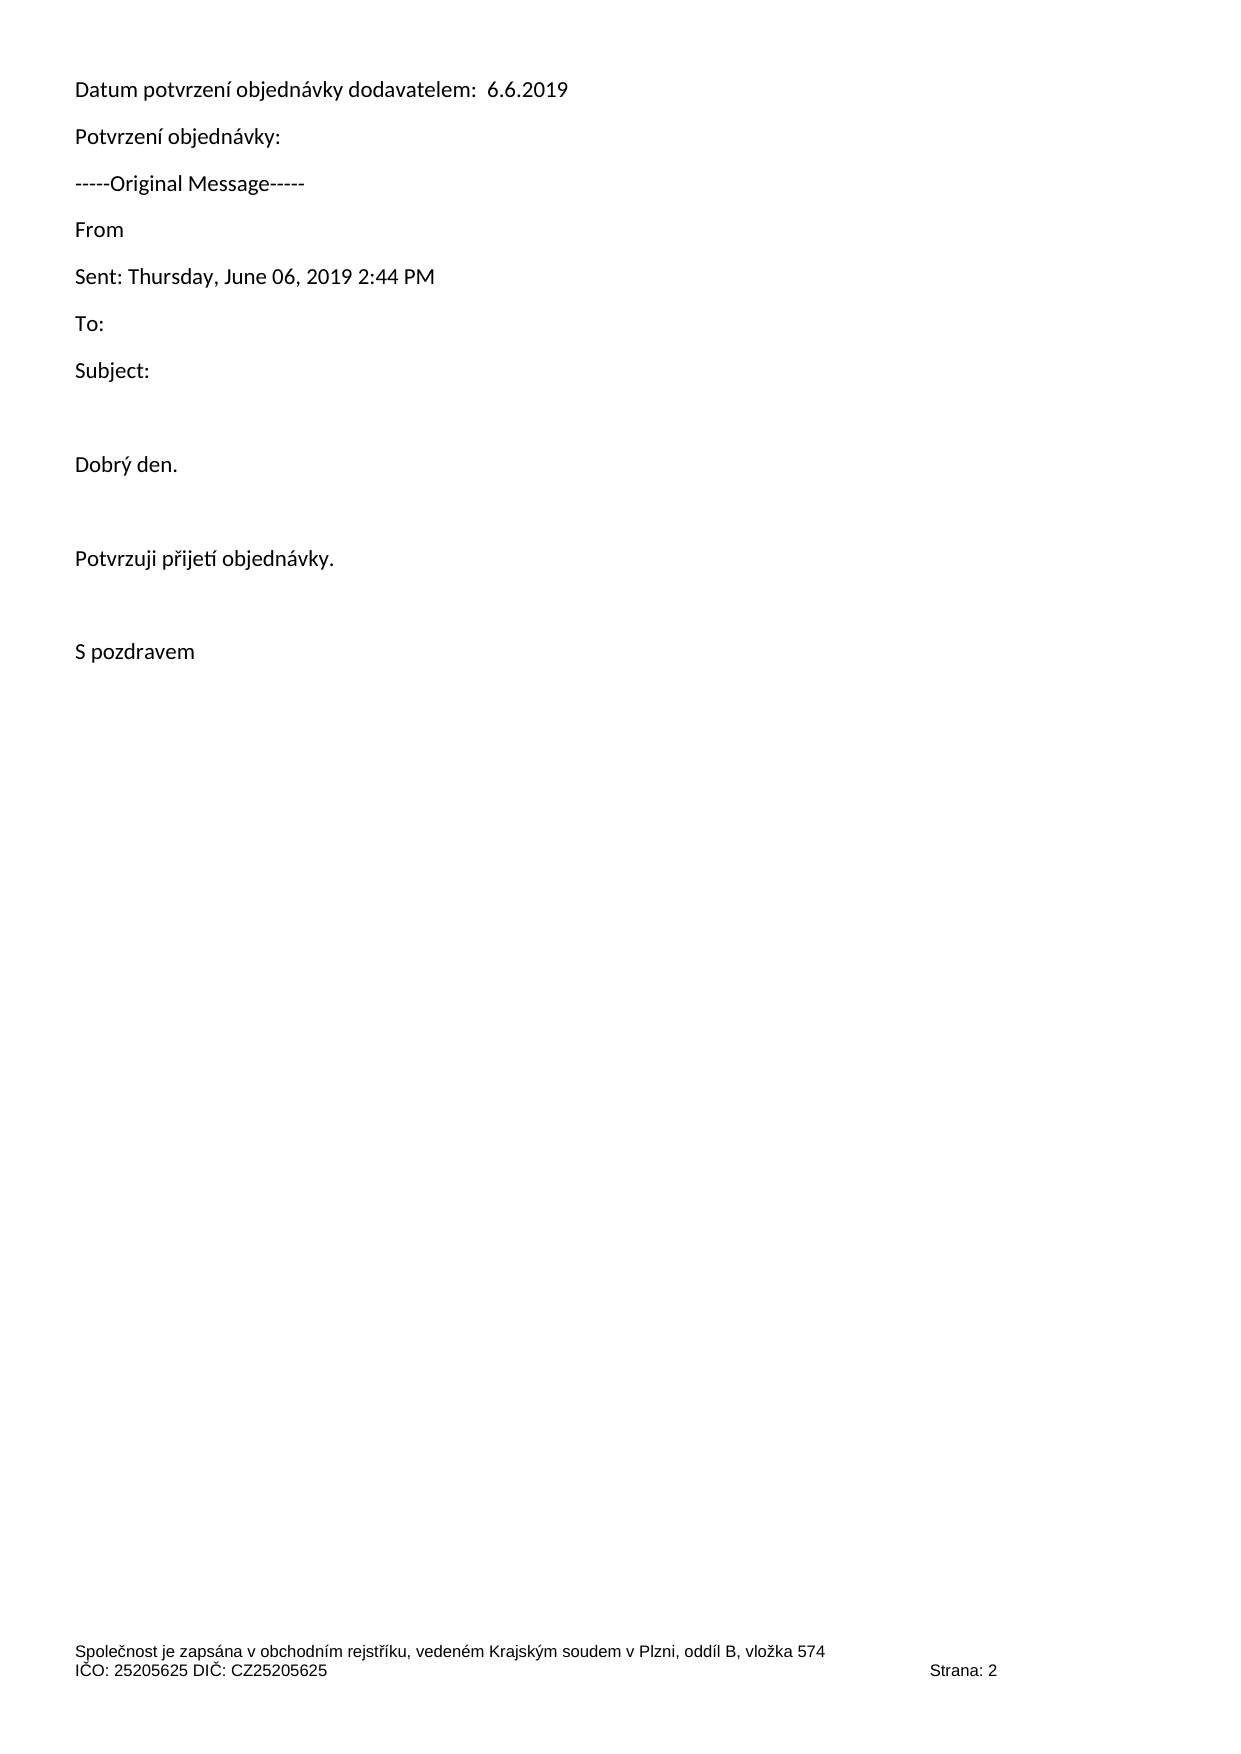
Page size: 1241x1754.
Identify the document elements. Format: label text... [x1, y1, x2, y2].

text Dobrý den. [75, 450, 1165, 478]
text Subject: [75, 356, 1165, 384]
text -----Original Message----- [75, 169, 1165, 197]
text Potvrzuji přijetí objednávky. [75, 544, 1165, 572]
text Potvrzení objednávky: [75, 122, 1165, 150]
text Sent: Thursday, June 06, 2019 2:44 PM [75, 262, 1165, 291]
text To: [75, 309, 1165, 337]
text From [75, 216, 1165, 244]
text Datum potvrzení objednávky dodavatelem: 6.6.2019 [75, 75, 1165, 103]
text S pozdravem [75, 637, 1165, 666]
